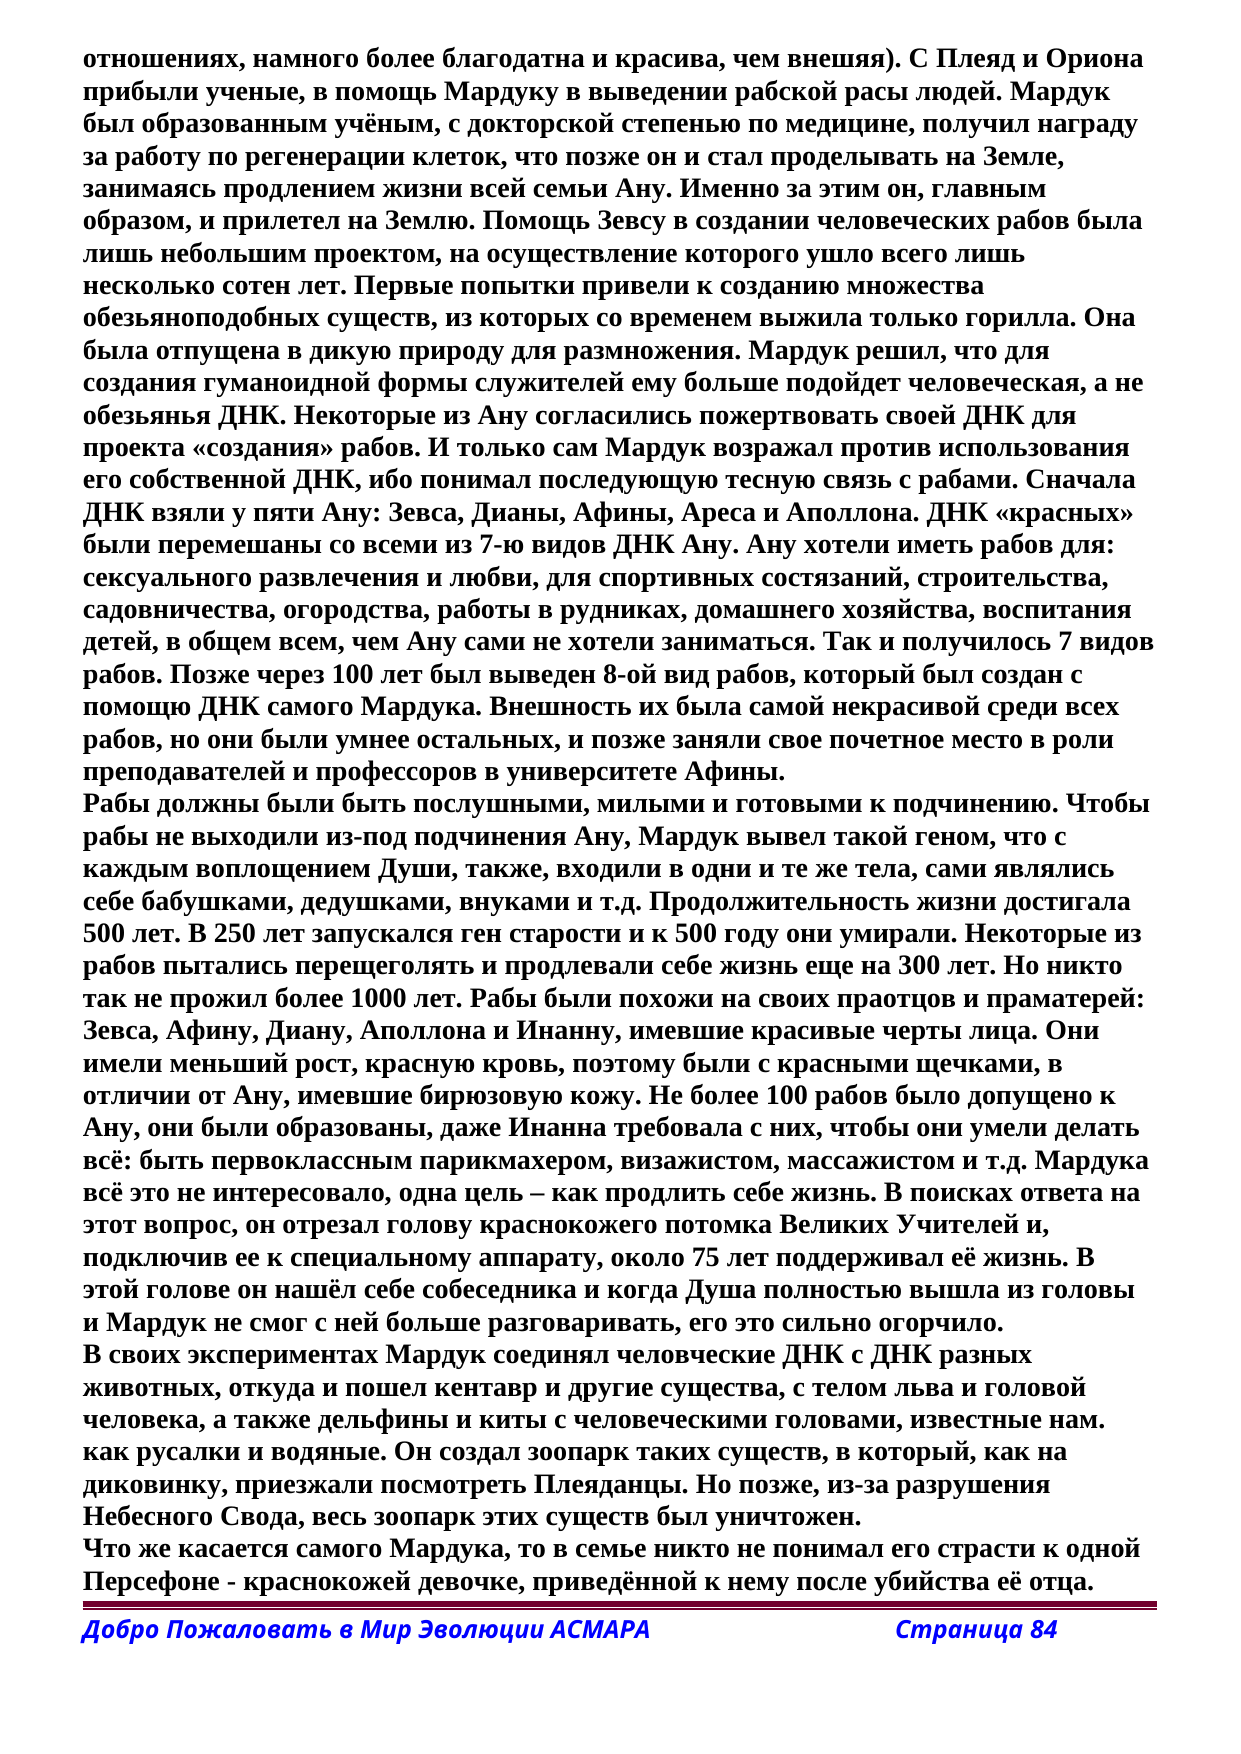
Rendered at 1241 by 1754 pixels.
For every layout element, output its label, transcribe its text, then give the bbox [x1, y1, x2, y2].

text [83, 1532, 1157, 1596]
text Рабы должны были быть послушными, милыми и готовыми к подчинению. Чтобы рабы не выходили из-под подчинения Ану, Мардук вывел такой геном, что с каждым воплощением Души, также, входили в одни и те же тела, сами являлись себе бабушками, дедушками, внуками и т.д. Продолжительность жизни достигала 500 лет. В 250 лет запускался ген старости и к 500 году они умирали. Некоторые из рабов пытались перещеголять и продлевали себе жизнь еще на 300 лет. Но никто так не прожил более 1000 лет. Рабы были похожи на своих праотцов и праматерей: Зевса, Афину, Диану, Аполлона и Инанну, имевшие красивые черты лица. Они имели меньший рост, красную кровь, поэтому были с красными щечками, в отличии от Ану, имевшие бирюзовую кожу. Не более 100 рабов было допущено к Ану, они были образованы, даже Инанна требовала с них, чтобы они умели делать всё: быть первоклассным парикмахером, визажистом, массажистом и т.д. Мардука всё это не интересовало, одна цель – как продлить себе жизнь. В поисках ответа на этот вопрос, он отрезал голову краснокожего потомка Великих Учителей и, подключив ее к специальному аппарату, около 75 лет поддерживал её жизнь. В этой голове он нашёл себе собеседника и когда Душа полностью вышла из головы и Мардук не смог с ней больше разговаривать, его это сильно огорчило. [83, 786, 1157, 1337]
text В своих экспериментах Мардук соединял человческие ДНК с ДНК разных животных, откуда и пошел кентавр и другие существа, с телом льва и головой человека, а также дельфины и киты с человеческими головами, известные нам. как русалки и водяные. Он создал зоопарк таких существ, в который, как на диковинку, приезжали посмотреть Плеяданцы. Но позже, из-за разрушения Небесного Свода, весь зоопарк этих существ был уничтожен. [83, 1337, 1157, 1532]
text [83, 41, 1157, 786]
